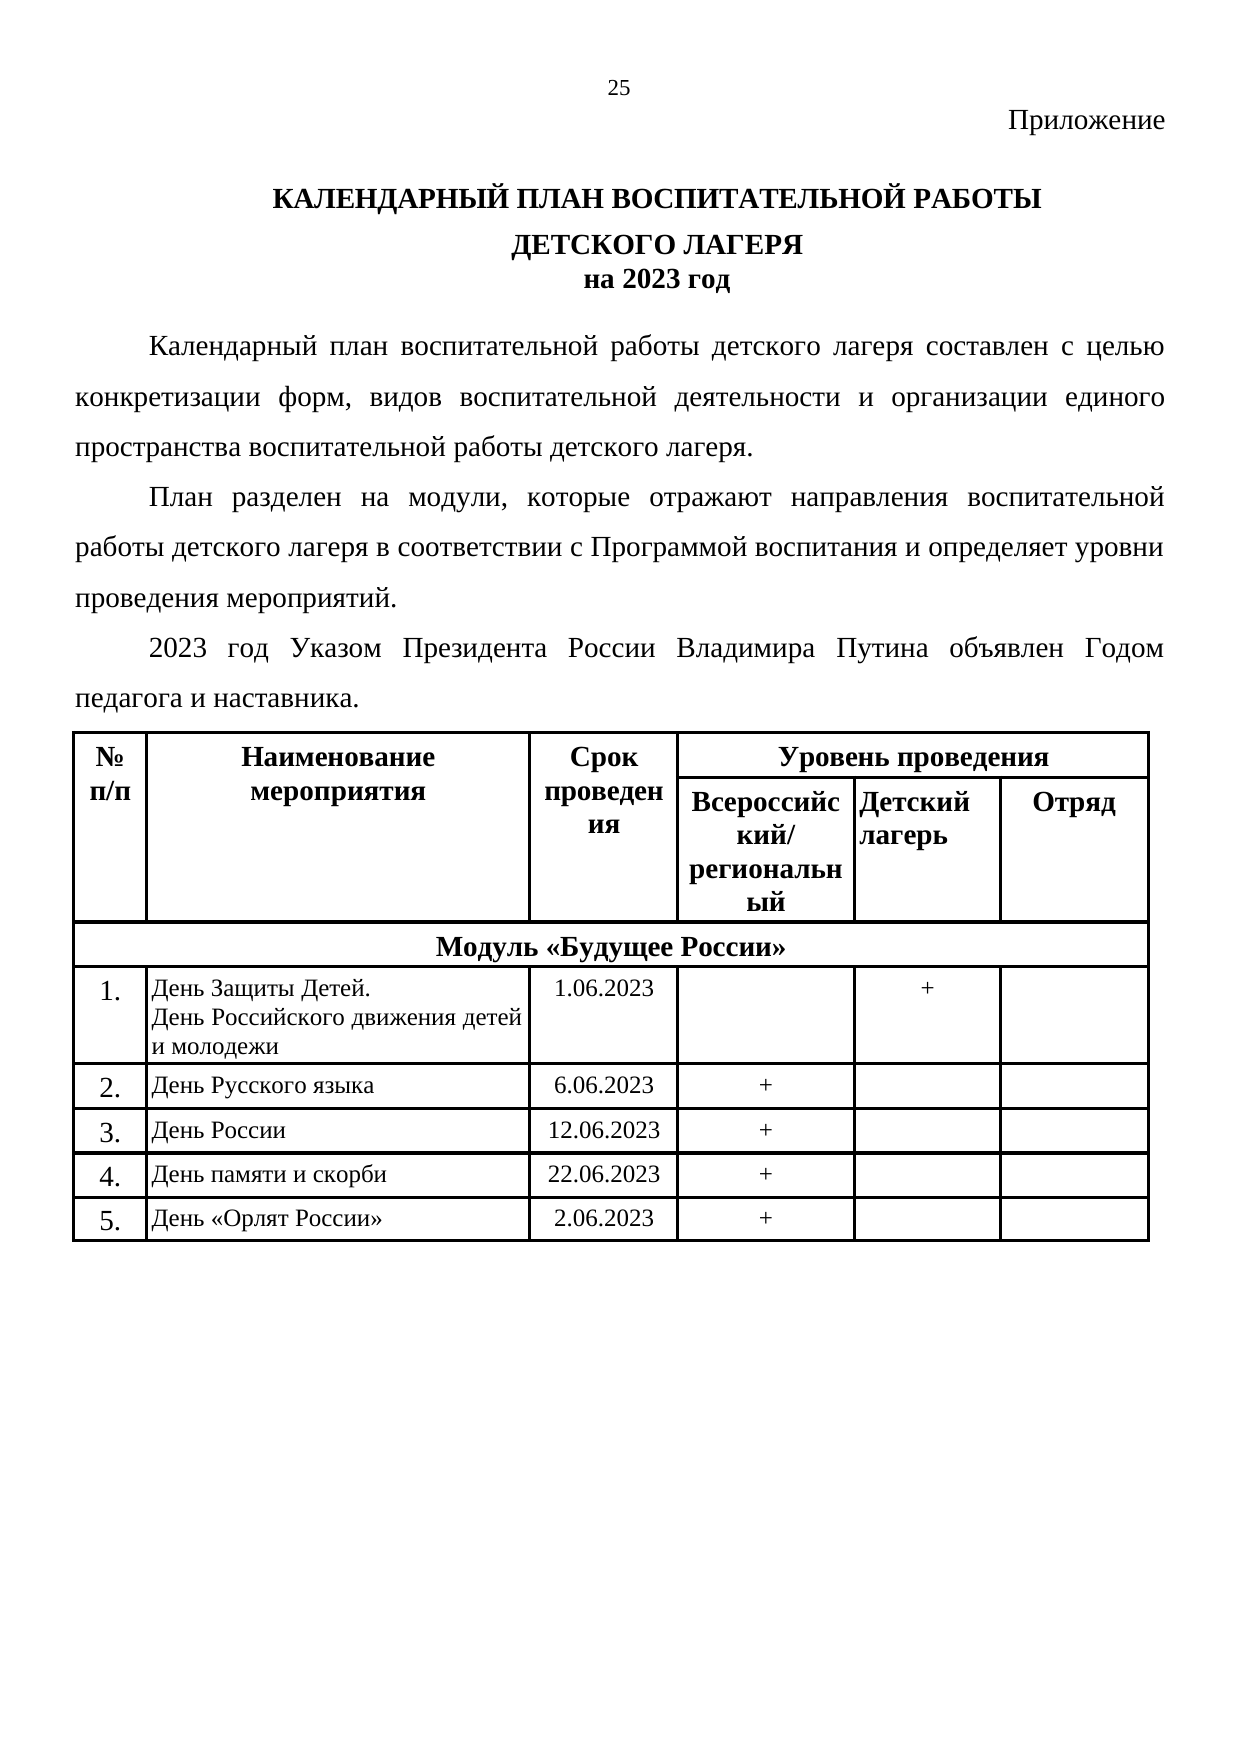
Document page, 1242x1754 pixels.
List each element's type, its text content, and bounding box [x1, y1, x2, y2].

table_cell [679, 968, 853, 1062]
table_cell [856, 1065, 999, 1107]
table_header Срок проведен ия [531, 734, 676, 920]
table_cell 3. [75, 1110, 145, 1151]
table_cell 5. [75, 1199, 145, 1239]
table_cell [1002, 1155, 1147, 1196]
table_cell + [679, 1110, 853, 1151]
subtitle КАЛЕНДАРНЫЙ ПЛАН ВОСПИТАТЕЛЬНОЙ РАБОТЫ ДЕТСКОГО ЛАГЕРЯ [197, 169, 1117, 261]
table_cell День Защиты Детей. День Российского движения детей и молодежи [148, 968, 528, 1062]
table_header № п/п [75, 734, 145, 920]
table_cell [1002, 1065, 1147, 1107]
table_cell 22.06.2023 [531, 1155, 676, 1196]
table_cell + [679, 1199, 853, 1239]
table_cell 1.06.2023 [531, 968, 676, 1062]
text План разделен на модули, которые отражают направления воспитательной работы детского лагеря в соответствии с Программой воспитания и определяет уровни проведения мероприятий. [75, 479, 1165, 613]
table_cell 12.06.2023 [531, 1110, 676, 1151]
table_cell [856, 1199, 999, 1239]
text на 2023 год [197, 261, 1116, 295]
table_cell День Русского языка [148, 1065, 528, 1107]
table_cell Детский лагерь [856, 779, 999, 920]
table_header Наименование мероприятия [148, 734, 528, 920]
table_cell 2.06.2023 [531, 1199, 676, 1239]
table_cell Отряд [1002, 779, 1147, 920]
table_cell 4. [75, 1155, 145, 1196]
table_cell 2. [75, 1065, 145, 1107]
table_cell День памяти и скорби [148, 1155, 528, 1196]
table_header Уровень проведения [679, 734, 1147, 776]
text Приложение [58, 102, 1165, 136]
table_cell Всероссийс кий/ региональн ый [679, 779, 853, 920]
table_cell [1002, 968, 1147, 1062]
table_cell + [679, 1065, 853, 1107]
table_cell [1002, 1110, 1147, 1151]
table_cell + [856, 968, 999, 1062]
text 2023 год Указом Президента России Владимира Путина объявлен Годом педагога и наставника. [75, 630, 1164, 714]
table_cell 1. [75, 968, 145, 1062]
table_cell День России [148, 1110, 528, 1151]
table_cell + [679, 1155, 853, 1196]
table_cell [1002, 1199, 1147, 1239]
table_cell [856, 1110, 999, 1151]
table_cell День «Орлят России» [148, 1199, 528, 1239]
table_cell Модуль «Будущее России» [75, 924, 1147, 965]
table_cell [856, 1155, 999, 1196]
text Календарный план воспитательной работы детского лагеря составлен с целью конкретизации форм, видов воспитательной деятельности и организации единого пространства воспитательной работы детского лагеря. [75, 328, 1165, 462]
table_cell 6.06.2023 [531, 1065, 676, 1107]
